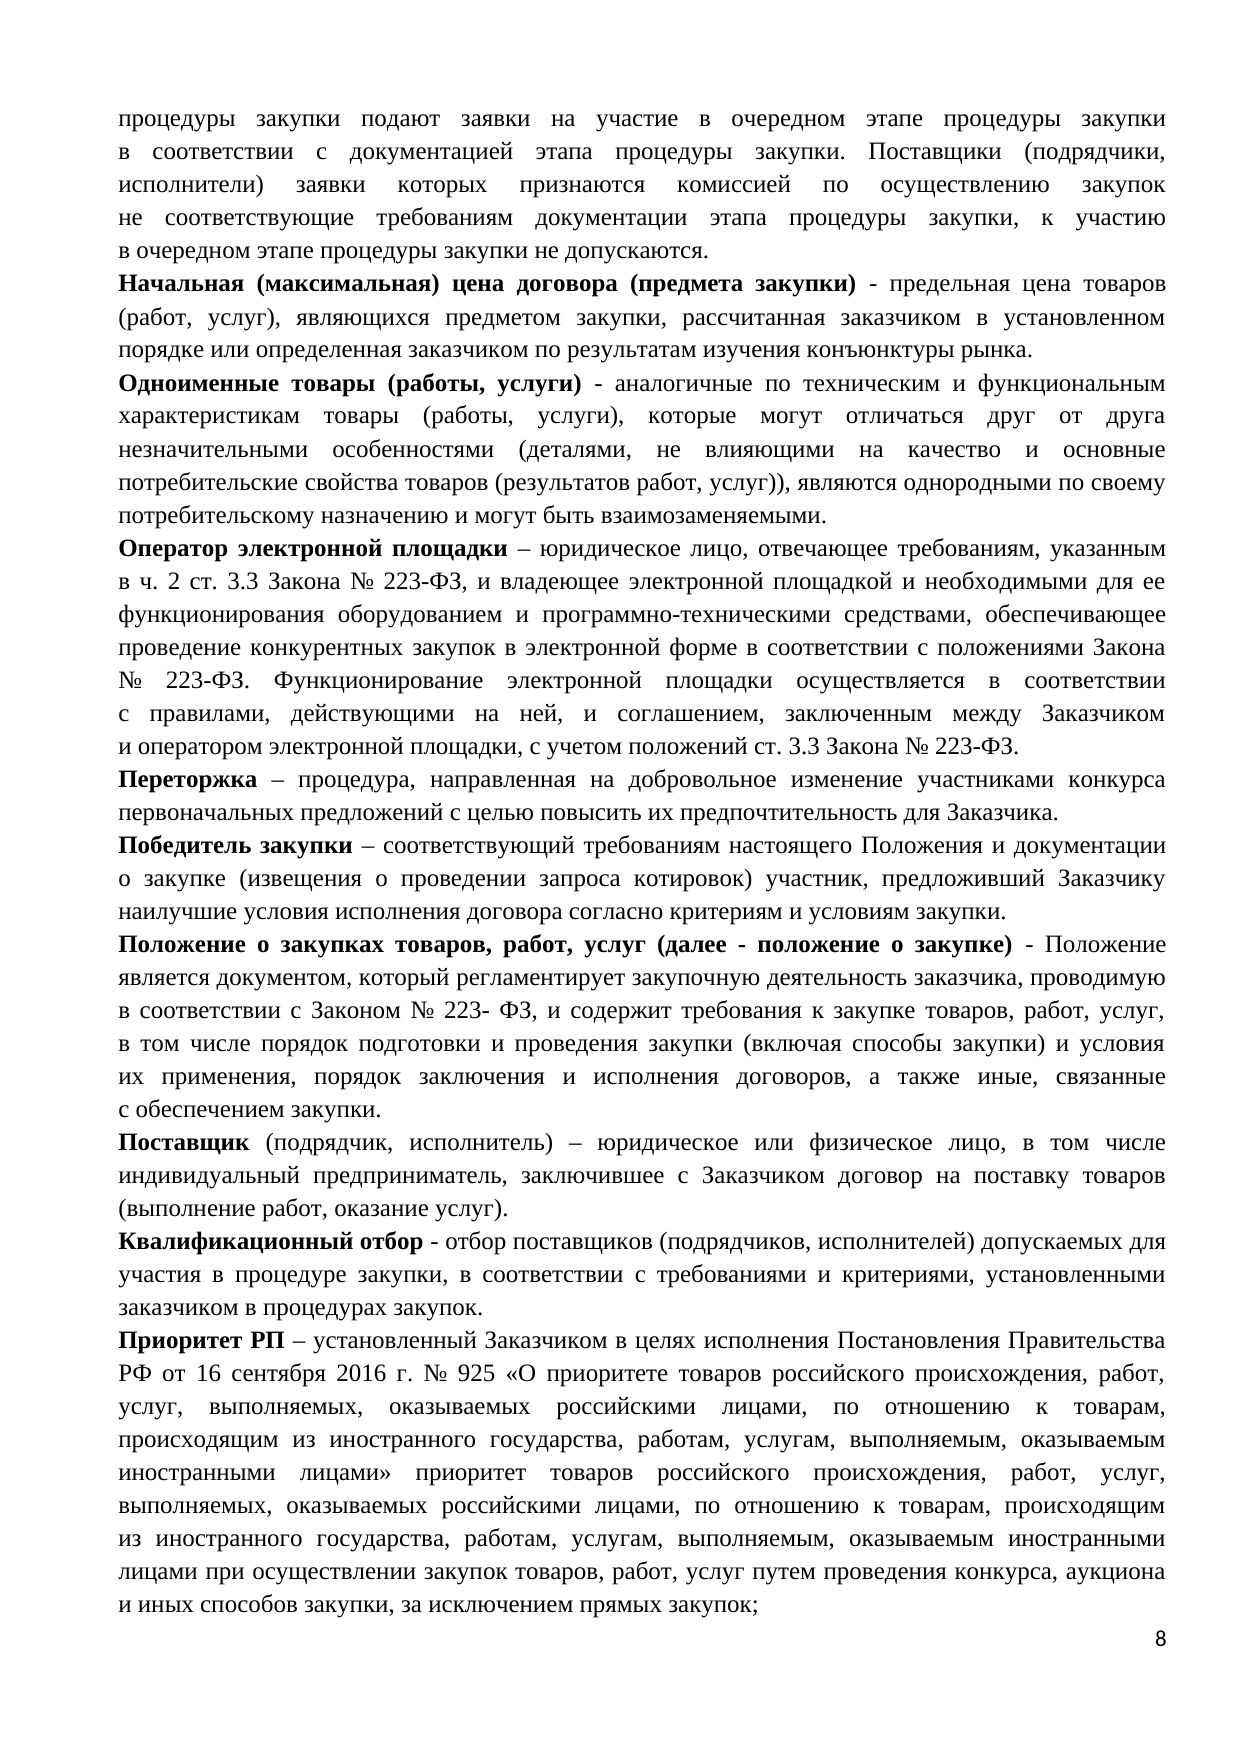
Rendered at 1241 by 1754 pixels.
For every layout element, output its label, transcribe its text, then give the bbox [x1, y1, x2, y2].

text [118, 103, 1167, 264]
text Начальная (максимальная) цена договора (предмета закупки) - предельная цена товаров (работ, услуг), являющихся предметом закупки, рассчитанная заказчиком в установленном порядке или определенная заказчиком по результатам изучения конъюнктуры рынка. [118, 268, 1167, 363]
text Переторжка – процедура, направленная на добровольное изменение участниками конкурса первоначальных предложений с целью повысить их предпочтительность для Заказчика. [118, 764, 1167, 826]
text Оператор электронной площадки – юридическое лицо, отвечающее требованиям, указанным в ч. 2 ст. 3.3 Закона № 223-ФЗ, и владеющее электронной площадкой и необходимыми для ее функционирования оборудованием и программно-техническими средствами, обеспечивающее проведение конкурентных закупок в электронной форме в соответствии с положениями Закона № 223-ФЗ. Функционирование электронной площадки осуществляется в соответствии с правилами, действующими на ней, и соглашением, заключенным между Заказчиком и оператором электронной площадки, с учетом положений ст. 3.3 Закона № 223-ФЗ. [118, 533, 1167, 759]
text Поставщик (подрядчик, исполнитель) – юридическое или физическое лицо, в том числе индивидуальный предприниматель, заключившее с Заказчиком договор на поставку товаров (выполнение работ, оказание услуг). [118, 1127, 1167, 1222]
text Положение о закупках товаров, работ, услуг (далее - положение о закупке) - Положение является документом, который регламентирует закупочную деятельность заказчика, проводимую в соответствии с Законом № 223- ФЗ, и содержит требования к закупке товаров, работ, услуг, в том числе порядок подготовки и проведения закупки (включая способы закупки) и условия их применения, порядок заключения и исполнения договоров, а также иные, связанные с обеспечением закупки. [118, 929, 1167, 1123]
text Одноименные товары (работы, услуги) - аналогичные по техническим и функциональным характеристикам товары (работы, услуги), которые могут отличаться друг от друга незначительными особенностями (деталями, не влияющими на качество и основные потребительские свойства товаров (результатов работ, услуг)), являются однородными по своему потребительскому назначению и могут быть взаимозаменяемыми. [118, 368, 1167, 528]
text Приоритет РП – установленный Заказчиком в целях исполнения Постановления Правительства РФ от 16 сентября 2016 г. № 925 «О приоритете товаров российского происхождения, работ, услуг, выполняемых, оказываемых российскими лицами, по отношению к товарам, происходящим из иностранного государства, работам, услугам, выполняемым, оказываемым иностранными лицами» приоритет товаров российского происхождения, работ, услуг, выполняемых, оказываемых российскими лицами, по отношению к товарам, происходящим из иностранного государства, работам, услугам, выполняемым, оказываемым иностранными лицами при осуществлении закупок товаров, работ, услуг путем проведения конкурса, аукциона и иных способов закупки, за исключением прямых закупок; [118, 1325, 1167, 1618]
text Квалификационный отбор - отбор поставщиков (подрядчиков, исполнителей) допускаемых для участия в процедуре закупки, в соответствии с требованиями и критериями, установленными заказчиком в процедурах закупок. [118, 1226, 1167, 1321]
text Победитель закупки – соответствующий требованиям настоящего Положения и документации о закупке (извещения о проведении запроса котировок) участник, предложивший Заказчику наилучшие условия исполнения договора согласно критериям и условиям закупки. [118, 830, 1167, 925]
